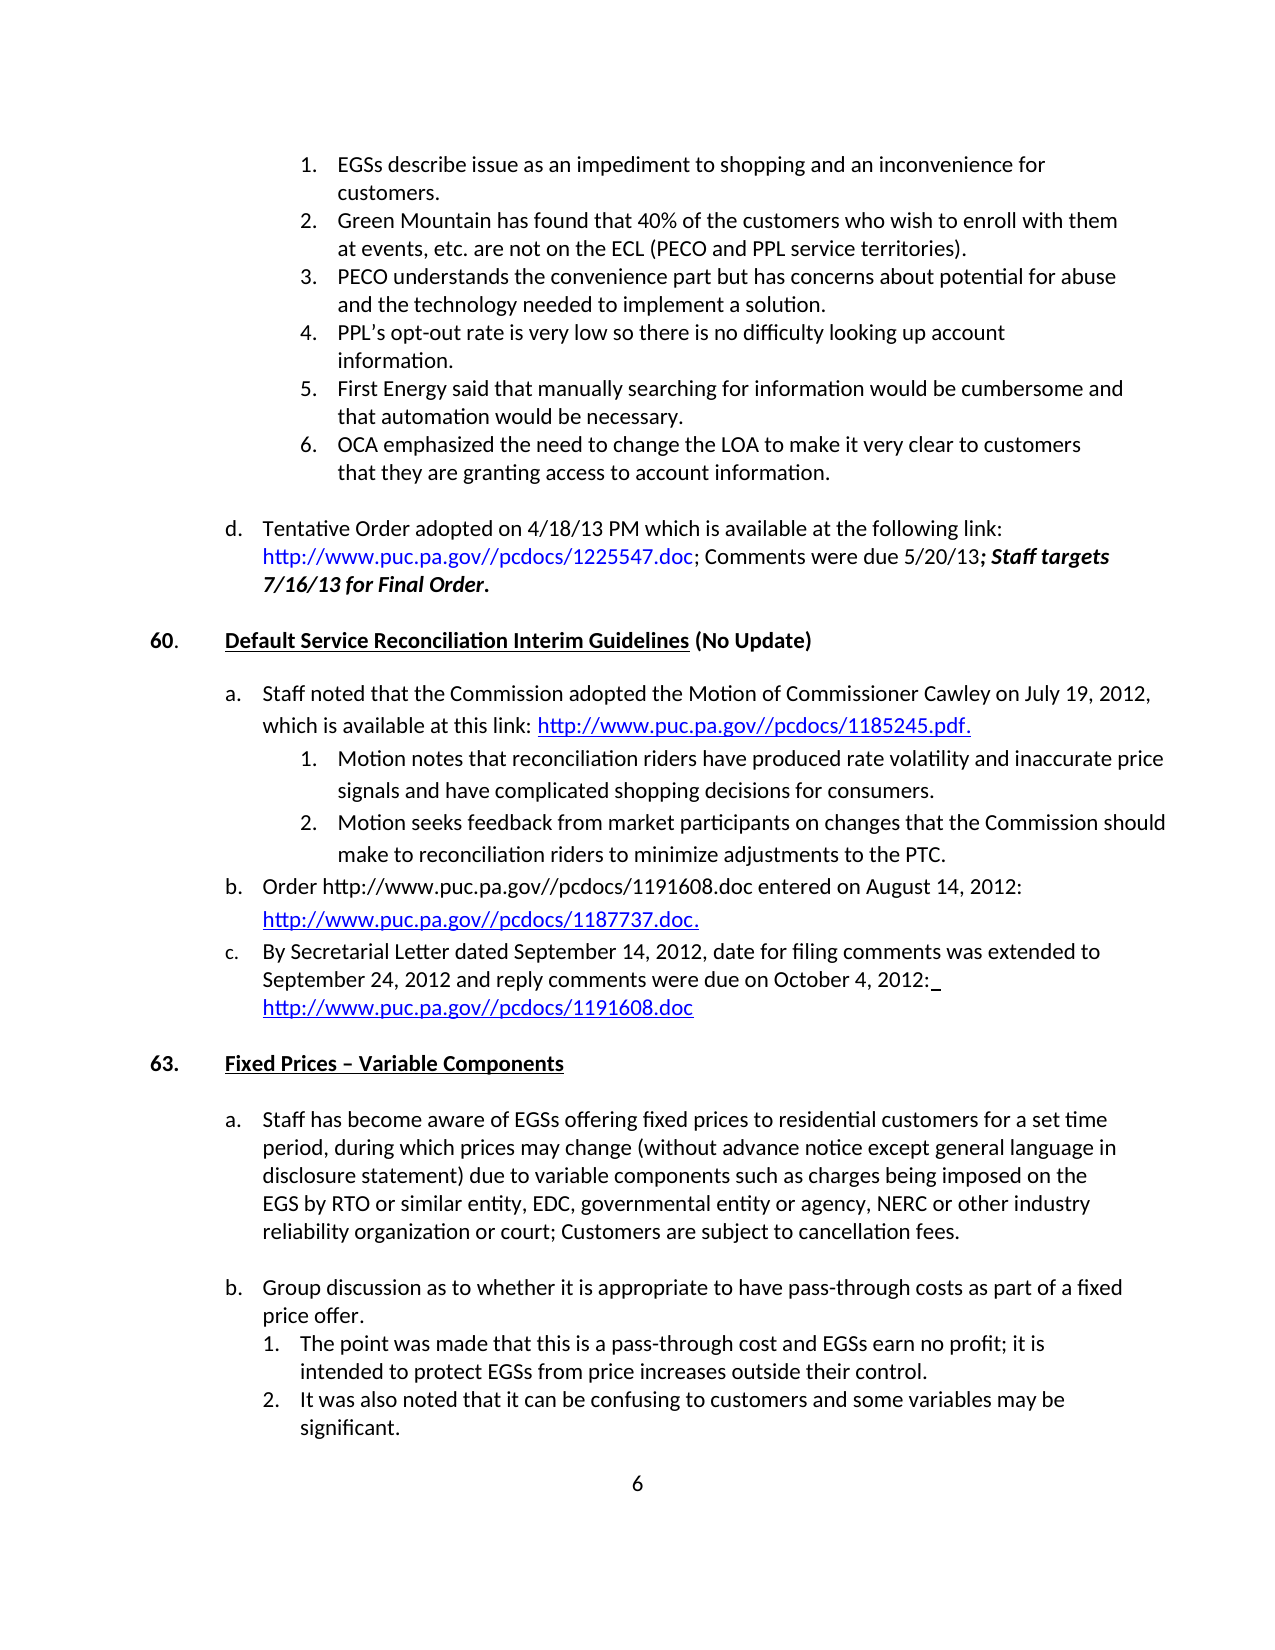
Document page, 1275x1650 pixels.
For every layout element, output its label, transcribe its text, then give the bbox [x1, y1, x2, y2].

list Staff has become aware of EGSs offering fixed prices to residential customers for a set time period, during which prices may change (without advance notice except general language in disclosure statement) due to variable components such as charges being imposed on the EGS by RTO or similar entity, EDC, governmental entity or agency, NERC or other industry reliability organization or court; Customers are subject to cancellation fees. [225, 1105, 1125, 1245]
list Order http://www.puc.pa.gov//pcdocs/1191608.doc entered on August 14, 2012: http://www.puc.pa.gov//pcdocs/1187737.doc. [225, 872, 1200, 933]
list PPL’s opt-out rate is very low so there is no difficulty looking up account information. [300, 318, 1125, 374]
list It was also noted that it can be confusing to customers and some variables may be significant. [262, 1385, 1125, 1441]
list Staff noted that the Commission adopted the Motion of Commissioner Cawley on July 19, 2012, which is available at this link: http://www.puc.pa.gov//pcdocs/1185245.pdf. [225, 679, 1200, 739]
list OCA emphasized the need to change the LOA to make it very clear to customers that they are granting access to account information. [300, 430, 1125, 486]
list PECO understands the convenience part but has concerns about potential for abuse and the technology needed to implement a solution. [300, 262, 1125, 318]
text 63. Fixed Prices – Variable Components [150, 1049, 1125, 1077]
list Green Mountain has found that 40% of the customers who wish to enroll with them at events, etc. are not on the ECL (PECO and PPL service territories). [300, 206, 1125, 262]
list By Secretarial Letter dated September 14, 2012, date for filing comments was extended to September 24, 2012 and reply comments were due on October 4, 2012: http://www.puc.pa.gov//pcdocs/1191608.doc [225, 937, 1200, 1021]
text 60. Default Service Reconciliation Interim Guidelines (No Update) [150, 626, 1200, 654]
list Motion seeks feedback from market participants on changes that the Commission should make to reconciliation riders to minimize adjustments to the PTC. [300, 808, 1200, 868]
list First Energy said that manually searching for information would be cumbersome and that automation would be necessary. [300, 374, 1125, 430]
list Motion notes that reconciliation riders have produced rate volatility and inaccurate price signals and have complicated shopping decisions for consumers. [300, 744, 1200, 804]
list The point was made that this is a pass-through cost and EGSs earn no profit; it is intended to protect EGSs from price increases outside their control. [262, 1329, 1125, 1385]
list EGSs describe issue as an impediment to shopping and an inconvenience for customers. [300, 150, 1125, 206]
list Group discussion as to whether it is appropriate to have pass-through costs as part of a fixed price offer. [225, 1273, 1125, 1329]
list Tentative Order adopted on 4/18/13 PM which is available at the following link: http://www.puc.pa.gov//pcdocs/1225547.doc; Comments were due 5/20/13; Staff targets 7/16/13 for Final Order. [225, 514, 1125, 598]
